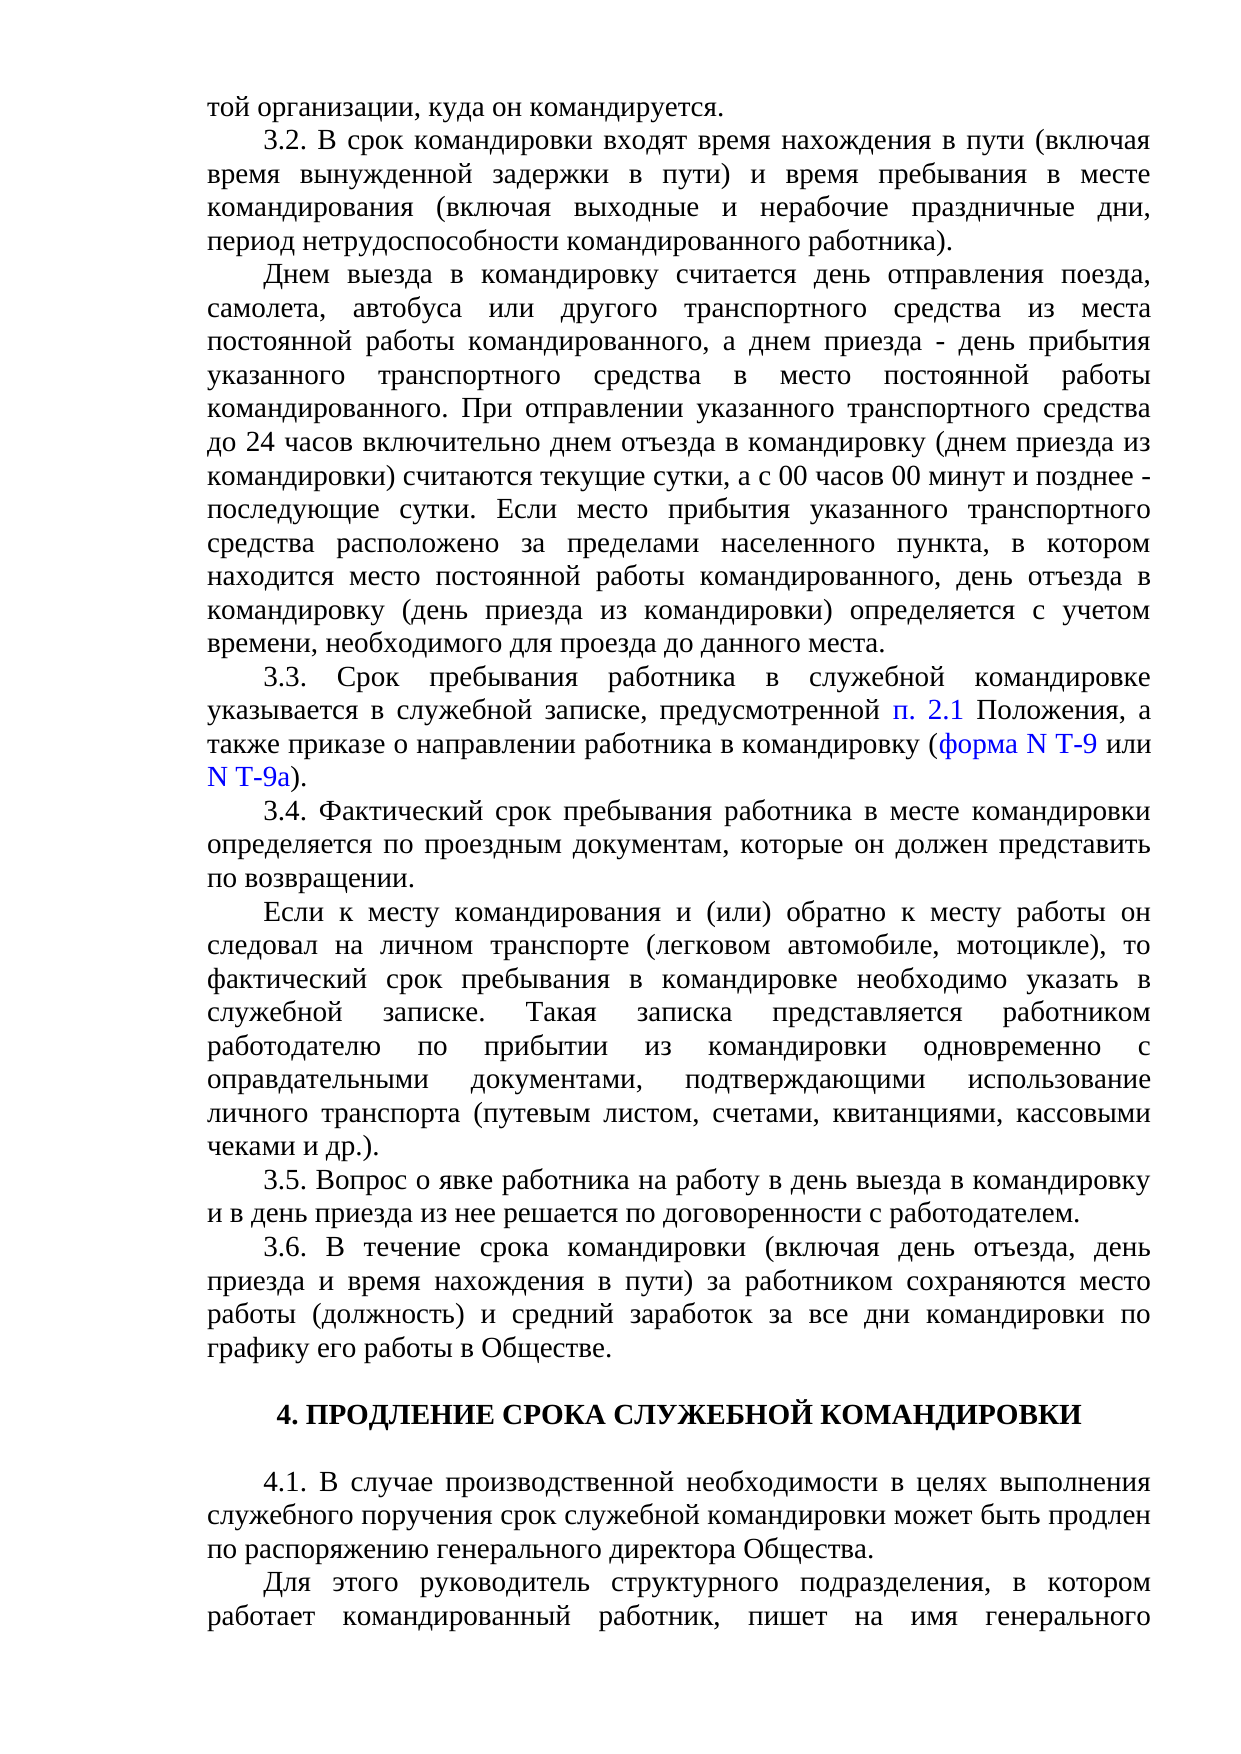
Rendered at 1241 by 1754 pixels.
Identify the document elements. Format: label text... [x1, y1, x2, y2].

text 3.2. В срок командировки входят время нахождения в пути (включая время вынужденной задержки в пути) и время пребывания в месте командирования (включая выходные и нерабочие праздничные дни, период нетрудоспособности командированного работника). [207, 122, 1152, 256]
text Днем выезда в командировку считается день отправления поезда, самолета, автобуса или другого транспортного средства из места постоянной работы командированного, а днем приезда - день прибытия указанного транспортного средства в место постоянной работы командированного. При отправлении указанного транспортного средства до 24 часов включительно днем отъезда в командировку (днем приезда из командировки) считаются текущие сутки, а с 00 часов 00 минут и позднее - последующие сутки. Если место прибытия указанного транспортного средства расположено за пределами населенного пункта, в котором находится место постоянной работы командированного, день отъезда в командировку (день приезда из командировки) определяется с учетом времени, необходимого для проезда до данного места. [207, 256, 1152, 659]
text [207, 1564, 1152, 1632]
text 3.5. Вопрос о явке работника на работу в день выезда в командировку и в день приезда из нее решается по договоренности с работодателем. [207, 1162, 1152, 1229]
text 3.6. В течение срока командировки (включая день отъезда, день приезда и время нахождения в пути) за работником сохраняются место работы (должность) и средний заработок за все дни командировки по графику его работы в Обществе. [207, 1229, 1152, 1363]
text 3.4. Фактический срок пребывания работника в месте командировки определяется по проездным документам, которые он должен представить по возвращении. [207, 793, 1152, 894]
text 4. ПРОДЛЕНИЕ СРОКА СЛУЖЕБНОЙ КОМАНДИРОВКИ [207, 1397, 1152, 1430]
text Если к месту командирования и (или) обратно к месту работы он следовал на личном транспорте (легковом автомобиле, мотоцикле), то фактический срок пребывания в командировке необходимо указать в служебной записке. Такая записка представляется работником работодателю по прибытии из командировки одновременно с оправдательными документами, подтверждающими использование личного транспорта (путевым листом, счетами, квитанциями, кассовыми чеками и др.). [207, 894, 1152, 1162]
text 4.1. В случае производственной необходимости в целях выполнения служебного поручения срок служебной командировки может быть продлен по распоряжению генерального директора Общества. [207, 1464, 1152, 1564]
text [207, 89, 1152, 122]
text 3.3. Срок пребывания работника в служебной командировке указывается в служебной записке, предусмотренной п. 2.1 Положения, а также приказе о направлении работника в командировку (форма N Т-9 или N Т-9а). [207, 659, 1152, 793]
